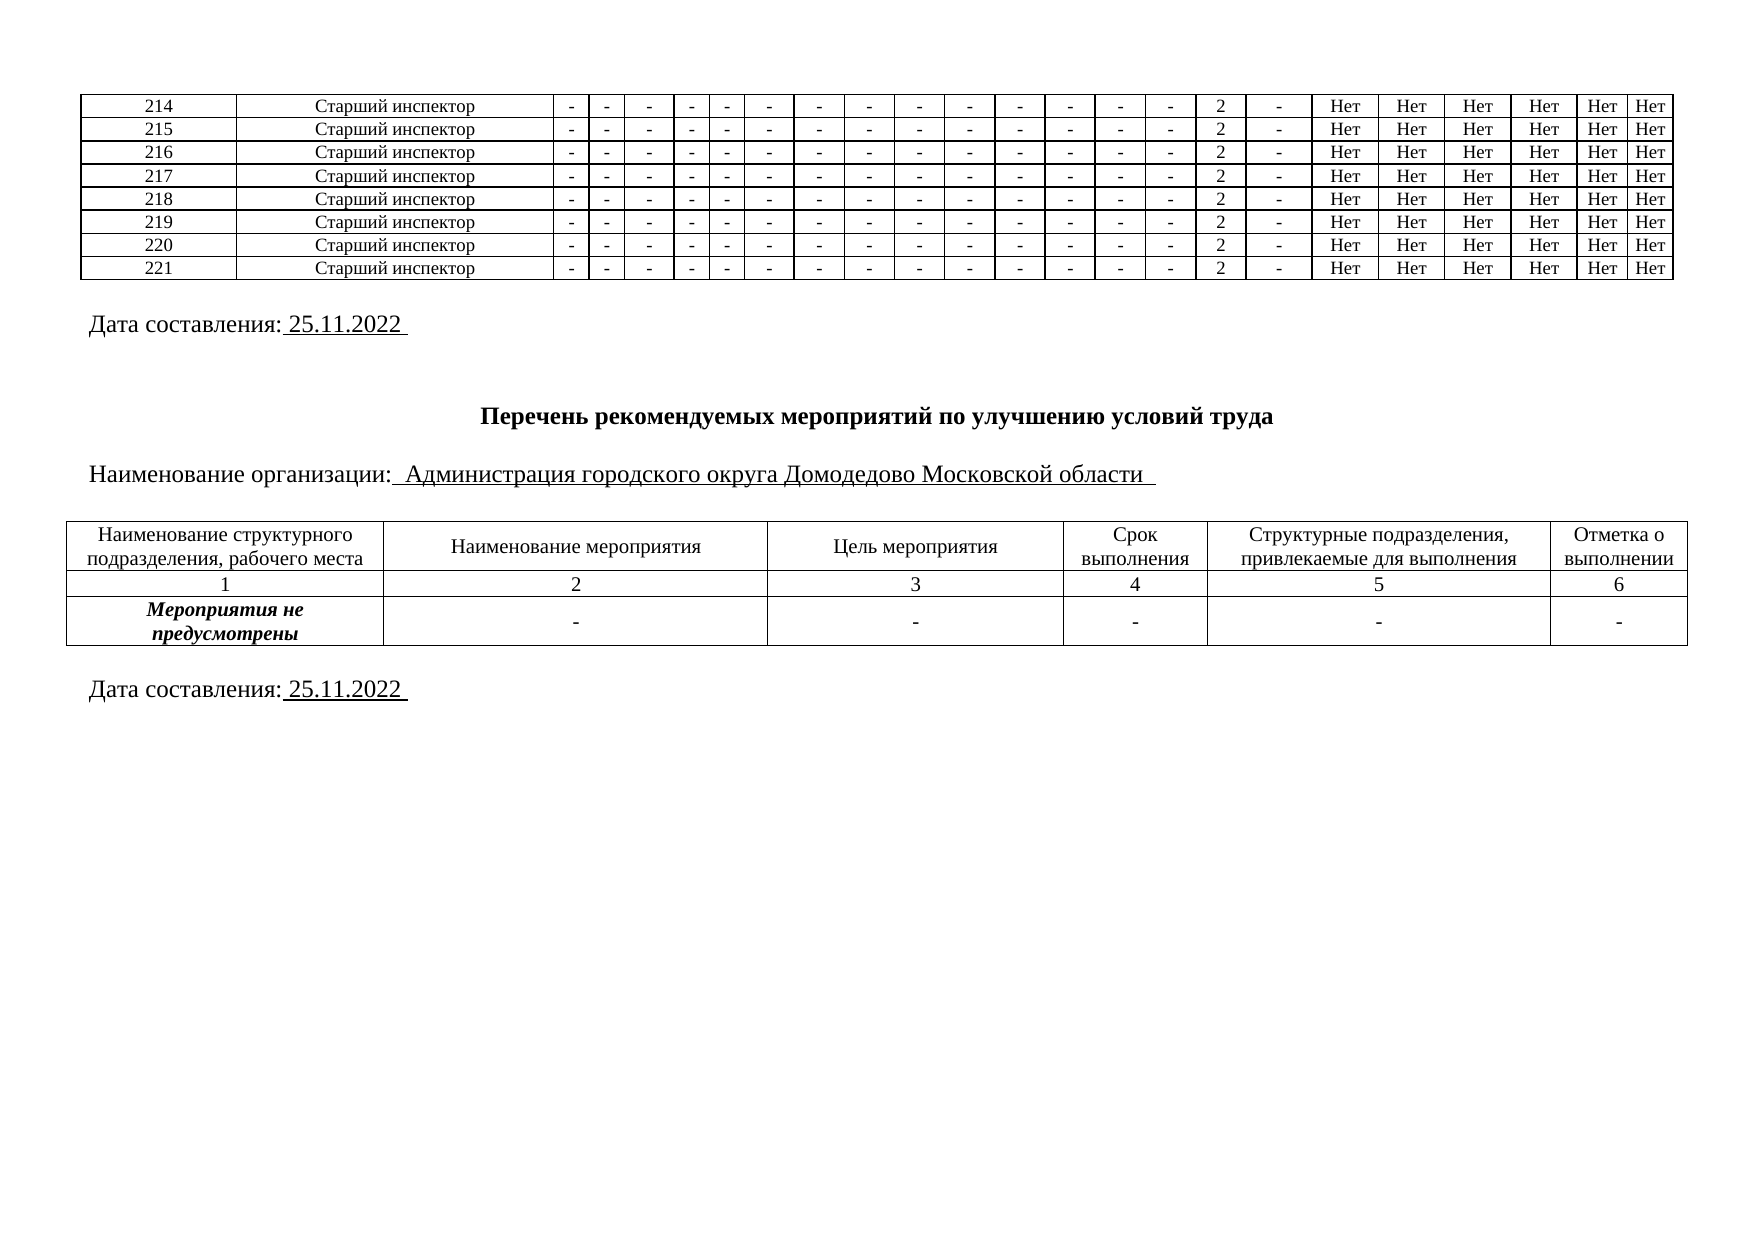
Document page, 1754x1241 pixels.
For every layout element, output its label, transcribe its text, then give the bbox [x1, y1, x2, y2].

text Дата составления: 25.11.2022 [89, 674, 1665, 703]
table_cell - [590, 234, 624, 256]
table_cell - [1208, 597, 1550, 645]
table_cell - [1247, 234, 1311, 256]
table_cell Нет [1512, 211, 1576, 232]
table_cell - [745, 188, 793, 209]
table_cell 214 [82, 95, 236, 117]
table_cell - [1146, 142, 1195, 163]
table_cell - [1096, 118, 1145, 140]
table_cell 217 [82, 165, 236, 186]
table_cell - [845, 234, 894, 256]
table_cell 219 [82, 211, 236, 232]
table_cell - [675, 165, 709, 186]
table_cell Нет [1578, 234, 1627, 256]
table_cell Нет [1379, 188, 1444, 209]
table_cell Нет [1379, 257, 1444, 279]
table_cell - [590, 165, 624, 186]
table_cell - [1146, 234, 1195, 256]
table_cell Нет [1313, 257, 1378, 279]
table_cell 2 [1197, 257, 1245, 279]
table_cell - [945, 118, 994, 140]
table_cell - [1046, 95, 1094, 117]
table_cell Старший инспектор [237, 165, 553, 186]
text Наименование организации: Администрация городского округа Домодедово Московской области [89, 459, 1665, 488]
table_cell Старший инспектор [237, 118, 553, 140]
table_cell - [745, 142, 793, 163]
table_cell - [710, 257, 744, 279]
table_cell - [845, 95, 894, 117]
table_cell - [625, 188, 673, 209]
table_cell Нет [1445, 95, 1510, 117]
table_cell Нет [1445, 211, 1510, 232]
table_cell Нет [1445, 165, 1510, 186]
table_header Цель мероприятия [768, 522, 1063, 570]
table_cell - [745, 95, 793, 117]
table_cell - [996, 95, 1044, 117]
table_cell - [675, 257, 709, 279]
table_cell - [1046, 257, 1094, 279]
table_cell - [625, 165, 673, 186]
table_cell Нет [1379, 142, 1444, 163]
table_cell - [895, 142, 944, 163]
table_cell Нет [1628, 211, 1672, 232]
table_cell - [590, 118, 624, 140]
table_cell - [625, 211, 673, 232]
table_cell - [1146, 165, 1195, 186]
table_cell 6 [1551, 571, 1687, 596]
table_cell - [710, 118, 744, 140]
table_cell - [895, 234, 944, 256]
table_cell - [895, 165, 944, 186]
table_cell Нет [1313, 165, 1378, 186]
table_cell - [1146, 188, 1195, 209]
table_cell Нет [1628, 165, 1672, 186]
table_cell Нет [1628, 234, 1672, 256]
table_cell Нет [1578, 165, 1627, 186]
table_cell - [795, 118, 844, 140]
table_header Наименование структурного подразделения, рабочего места [67, 522, 383, 570]
table_header Наименование мероприятия [384, 522, 767, 570]
table_cell Нет [1379, 211, 1444, 232]
table_cell Нет [1313, 188, 1378, 209]
table_cell Нет [1512, 95, 1576, 117]
table_cell - [996, 234, 1044, 256]
table_cell Нет [1578, 188, 1627, 209]
table_cell - [996, 165, 1044, 186]
table_cell - [845, 118, 894, 140]
table_cell Нет [1578, 118, 1627, 140]
table_cell - [554, 95, 588, 117]
table_cell Нет [1445, 257, 1510, 279]
table_cell - [554, 165, 588, 186]
table_cell Нет [1445, 118, 1510, 140]
table_cell - [1046, 234, 1094, 256]
table_cell - [1064, 597, 1207, 645]
table_cell Нет [1628, 118, 1672, 140]
text Дата составления: 25.11.2022 [89, 309, 1665, 338]
table_cell - [895, 257, 944, 279]
table_cell - [945, 188, 994, 209]
table_cell Мероприятия не предусмотрены [67, 597, 383, 645]
table_cell 2 [1197, 95, 1245, 117]
table_cell 2 [1197, 165, 1245, 186]
table_cell 2 [384, 571, 767, 596]
table_cell - [1247, 257, 1311, 279]
table_cell - [675, 142, 709, 163]
table_cell - [590, 188, 624, 209]
table_cell - [795, 142, 844, 163]
table_cell 1 [67, 571, 383, 596]
table_cell - [1247, 211, 1311, 232]
table_cell - [1247, 188, 1311, 209]
table_cell Нет [1512, 165, 1576, 186]
table_cell - [1146, 95, 1195, 117]
table_cell - [710, 188, 744, 209]
table_cell Нет [1379, 95, 1444, 117]
table_cell Нет [1313, 95, 1378, 117]
table_cell Нет [1379, 234, 1444, 256]
table_cell - [795, 234, 844, 256]
table_cell - [1046, 188, 1094, 209]
table_cell - [845, 257, 894, 279]
table_cell - [675, 118, 709, 140]
table_cell Нет [1313, 142, 1378, 163]
table_cell - [710, 95, 744, 117]
table_cell Нет [1313, 234, 1378, 256]
table_cell Нет [1512, 142, 1576, 163]
table_cell - [996, 142, 1044, 163]
table_cell - [1247, 142, 1311, 163]
table_cell 2 [1197, 142, 1245, 163]
table_cell 5 [1208, 571, 1550, 596]
table_cell - [1096, 188, 1145, 209]
table_cell Нет [1445, 234, 1510, 256]
table_cell - [895, 118, 944, 140]
table_cell - [996, 118, 1044, 140]
table_cell - [1146, 118, 1195, 140]
table_cell - [996, 257, 1044, 279]
table_cell Нет [1379, 165, 1444, 186]
table_cell Нет [1628, 257, 1672, 279]
table_cell - [625, 142, 673, 163]
table_cell 3 [768, 571, 1063, 596]
table_cell Нет [1445, 188, 1510, 209]
table_cell - [895, 188, 944, 209]
table_cell - [625, 234, 673, 256]
table_cell - [945, 234, 994, 256]
table_cell Старший инспектор [237, 95, 553, 117]
table_cell - [845, 142, 894, 163]
table_cell - [675, 234, 709, 256]
table_cell - [1046, 165, 1094, 186]
table_cell - [795, 257, 844, 279]
table_cell - [745, 234, 793, 256]
text Перечень рекомендуемых мероприятий по улучшению условий труда [89, 401, 1665, 430]
table_cell - [1096, 211, 1145, 232]
table_cell - [945, 211, 994, 232]
table_cell 216 [82, 142, 236, 163]
table_cell - [675, 95, 709, 117]
table_cell - [845, 188, 894, 209]
table_cell Старший инспектор [237, 142, 553, 163]
table_cell - [384, 597, 767, 645]
table_cell Нет [1445, 142, 1510, 163]
table_cell 220 [82, 234, 236, 256]
table_cell - [996, 188, 1044, 209]
table_cell - [1146, 211, 1195, 232]
table_cell Нет [1512, 118, 1576, 140]
table_cell Нет [1578, 211, 1627, 232]
table_cell 4 [1064, 571, 1207, 596]
table_header Структурные подразделения, привлекаемые для выполнения [1208, 522, 1550, 570]
table_cell - [1096, 165, 1145, 186]
table_cell - [996, 211, 1044, 232]
table_cell - [675, 211, 709, 232]
table_cell - [1046, 211, 1094, 232]
table_cell - [745, 211, 793, 232]
table_cell - [895, 95, 944, 117]
table_cell Нет [1628, 142, 1672, 163]
table_cell - [554, 142, 588, 163]
table_cell - [795, 188, 844, 209]
table_cell Нет [1313, 211, 1378, 232]
table_cell - [1247, 95, 1311, 117]
table_cell Нет [1379, 118, 1444, 140]
table_header Отметка о выполнении [1551, 522, 1687, 570]
table_cell - [945, 165, 994, 186]
table_cell 215 [82, 118, 236, 140]
table_cell Старший инспектор [237, 188, 553, 209]
table_cell - [1096, 257, 1145, 279]
table_cell 221 [82, 257, 236, 279]
table_cell 2 [1197, 188, 1245, 209]
table_cell - [590, 211, 624, 232]
table_cell - [675, 188, 709, 209]
table_cell - [895, 211, 944, 232]
table_cell Старший инспектор [237, 234, 553, 256]
table_cell - [945, 95, 994, 117]
table_cell 2 [1197, 118, 1245, 140]
table_cell - [590, 142, 624, 163]
table_cell - [710, 165, 744, 186]
table_cell - [1551, 597, 1687, 645]
table_cell Нет [1578, 257, 1627, 279]
table_cell - [1247, 118, 1311, 140]
table_cell - [710, 234, 744, 256]
table_cell - [625, 118, 673, 140]
table_cell - [945, 142, 994, 163]
table_cell Старший инспектор [237, 211, 553, 232]
table_cell - [625, 257, 673, 279]
table_cell - [554, 211, 588, 232]
table_cell - [625, 95, 673, 117]
table_header Срок выполнения [1064, 522, 1207, 570]
table_cell 218 [82, 188, 236, 209]
table_cell - [1046, 142, 1094, 163]
table_cell - [554, 257, 588, 279]
table_cell - [1096, 142, 1145, 163]
table_cell - [554, 234, 588, 256]
table_cell Старший инспектор [237, 257, 553, 279]
table_cell 2 [1197, 211, 1245, 232]
table_cell - [710, 142, 744, 163]
table_cell 2 [1197, 234, 1245, 256]
table_cell - [1247, 165, 1311, 186]
table_cell Нет [1578, 142, 1627, 163]
table_cell - [768, 597, 1063, 645]
table_cell - [795, 211, 844, 232]
table_cell Нет [1578, 95, 1627, 117]
table_cell Нет [1628, 188, 1672, 209]
table_cell Нет [1512, 257, 1576, 279]
table_cell - [745, 257, 793, 279]
table_cell - [845, 211, 894, 232]
table_cell - [1146, 257, 1195, 279]
table_cell - [710, 211, 744, 232]
table_cell - [1096, 95, 1145, 117]
table_cell - [590, 257, 624, 279]
table_cell - [745, 118, 793, 140]
table_cell - [845, 165, 894, 186]
table_cell - [590, 95, 624, 117]
table_cell - [945, 257, 994, 279]
table_cell Нет [1313, 118, 1378, 140]
table_cell - [795, 165, 844, 186]
table_cell Нет [1512, 188, 1576, 209]
table_cell Нет [1628, 95, 1672, 117]
table_cell Нет [1512, 234, 1576, 256]
table_cell - [554, 118, 588, 140]
table_cell - [795, 95, 844, 117]
table_cell - [1096, 234, 1145, 256]
table_cell - [1046, 118, 1094, 140]
table_cell - [554, 188, 588, 209]
table_cell - [745, 165, 793, 186]
